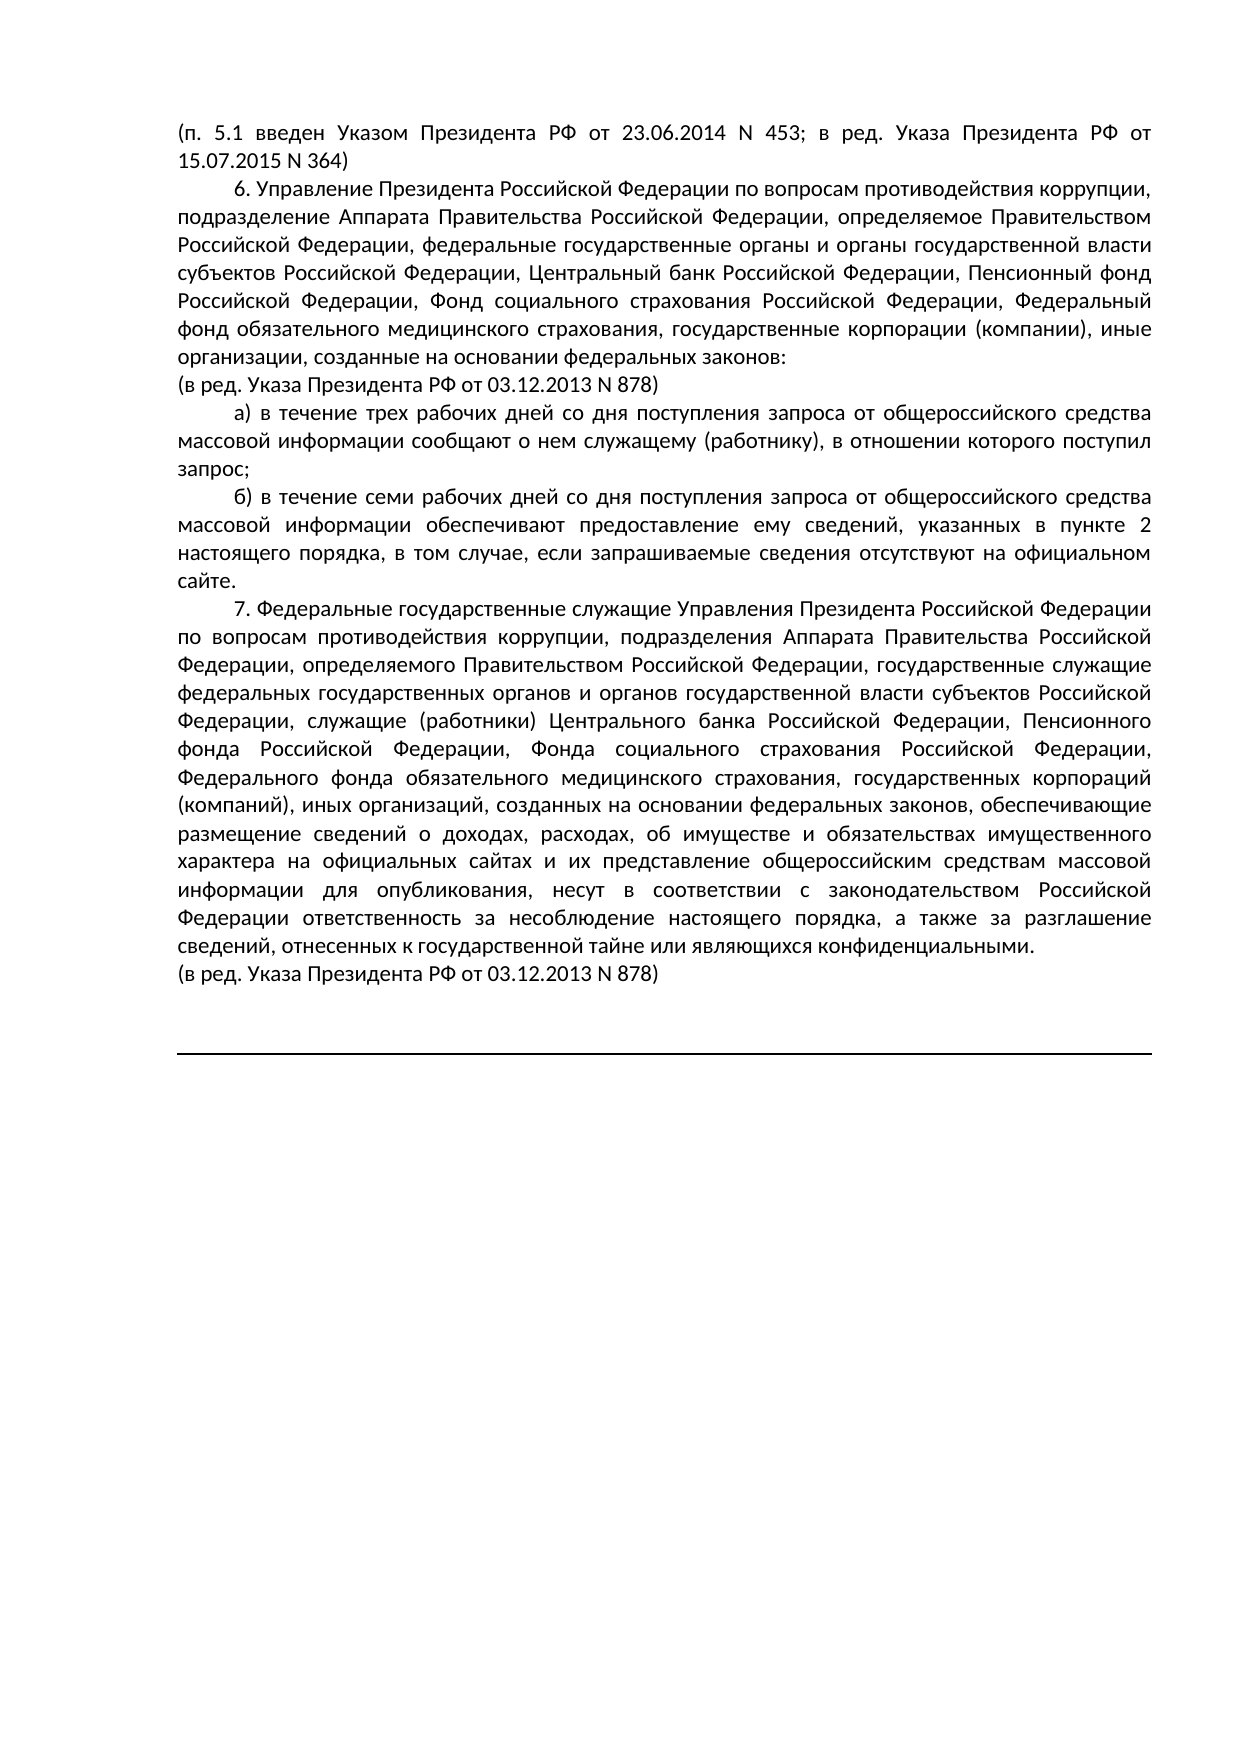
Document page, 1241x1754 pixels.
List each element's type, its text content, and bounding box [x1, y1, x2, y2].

text (п. 5.1 введен Указом Президента РФ от 23.06.2014 N 453; в ред. Указа Президента РФ от 15.07.2015 N 364) [177, 118, 1152, 174]
text а) в течение трех рабочих дней со дня поступления запроса от общероссийского средства массовой информации сообщают о нем служащему (работнику), в отношении которого поступил запрос; [177, 398, 1152, 482]
text 7. Федеральные государственные служащие Управления Президента Российской Федерации по вопросам противодействия коррупции, подразделения Аппарата Правительства Российской Федерации, определяемого Правительством Российской Федерации, государственные служащие федеральных государственных органов и органов государственной власти субъектов Российской Федерации, служащие (работники) Центрального банка Российской Федерации, Пенсионного фонда Российской Федерации, Фонда социального страхования Российской Федерации, Федерального фонда обязательного медицинского страхования, государственных корпораций (компаний), иных организаций, созданных на основании федеральных законов, обеспечивающие размещение сведений о доходах, расходах, об имуществе и обязательствах имущественного характера на официальных сайтах и их представление общероссийским средствам массовой информации для опубликования, несут в соответствии с законодательством Российской Федерации ответственность за несоблюдение настоящего порядка, а также за разглашение сведений, отнесенных к государственной тайне или являющихся конфиденциальными. [177, 594, 1152, 959]
text (в ред. Указа Президента РФ от 03.12.2013 N 878) [177, 370, 1152, 398]
text б) в течение семи рабочих дней со дня поступления запроса от общероссийского средства массовой информации обеспечивают предоставление ему сведений, указанных в пункте 2 настоящего порядка, в том случае, если запрашиваемые сведения отсутствуют на официальном сайте. [177, 482, 1152, 594]
text 6. Управление Президента Российской Федерации по вопросам противодействия коррупции, подразделение Аппарата Правительства Российской Федерации, определяемое Правительством Российской Федерации, федеральные государственные органы и органы государственной власти субъектов Российской Федерации, Центральный банк Российской Федерации, Пенсионный фонд Российской Федерации, Фонд социального страхования Российской Федерации, Федеральный фонд обязательного медицинского страхования, государственные корпорации (компании), иные организации, созданные на основании федеральных законов: [177, 174, 1152, 370]
text (в ред. Указа Президента РФ от 03.12.2013 N 878) [177, 959, 1152, 987]
